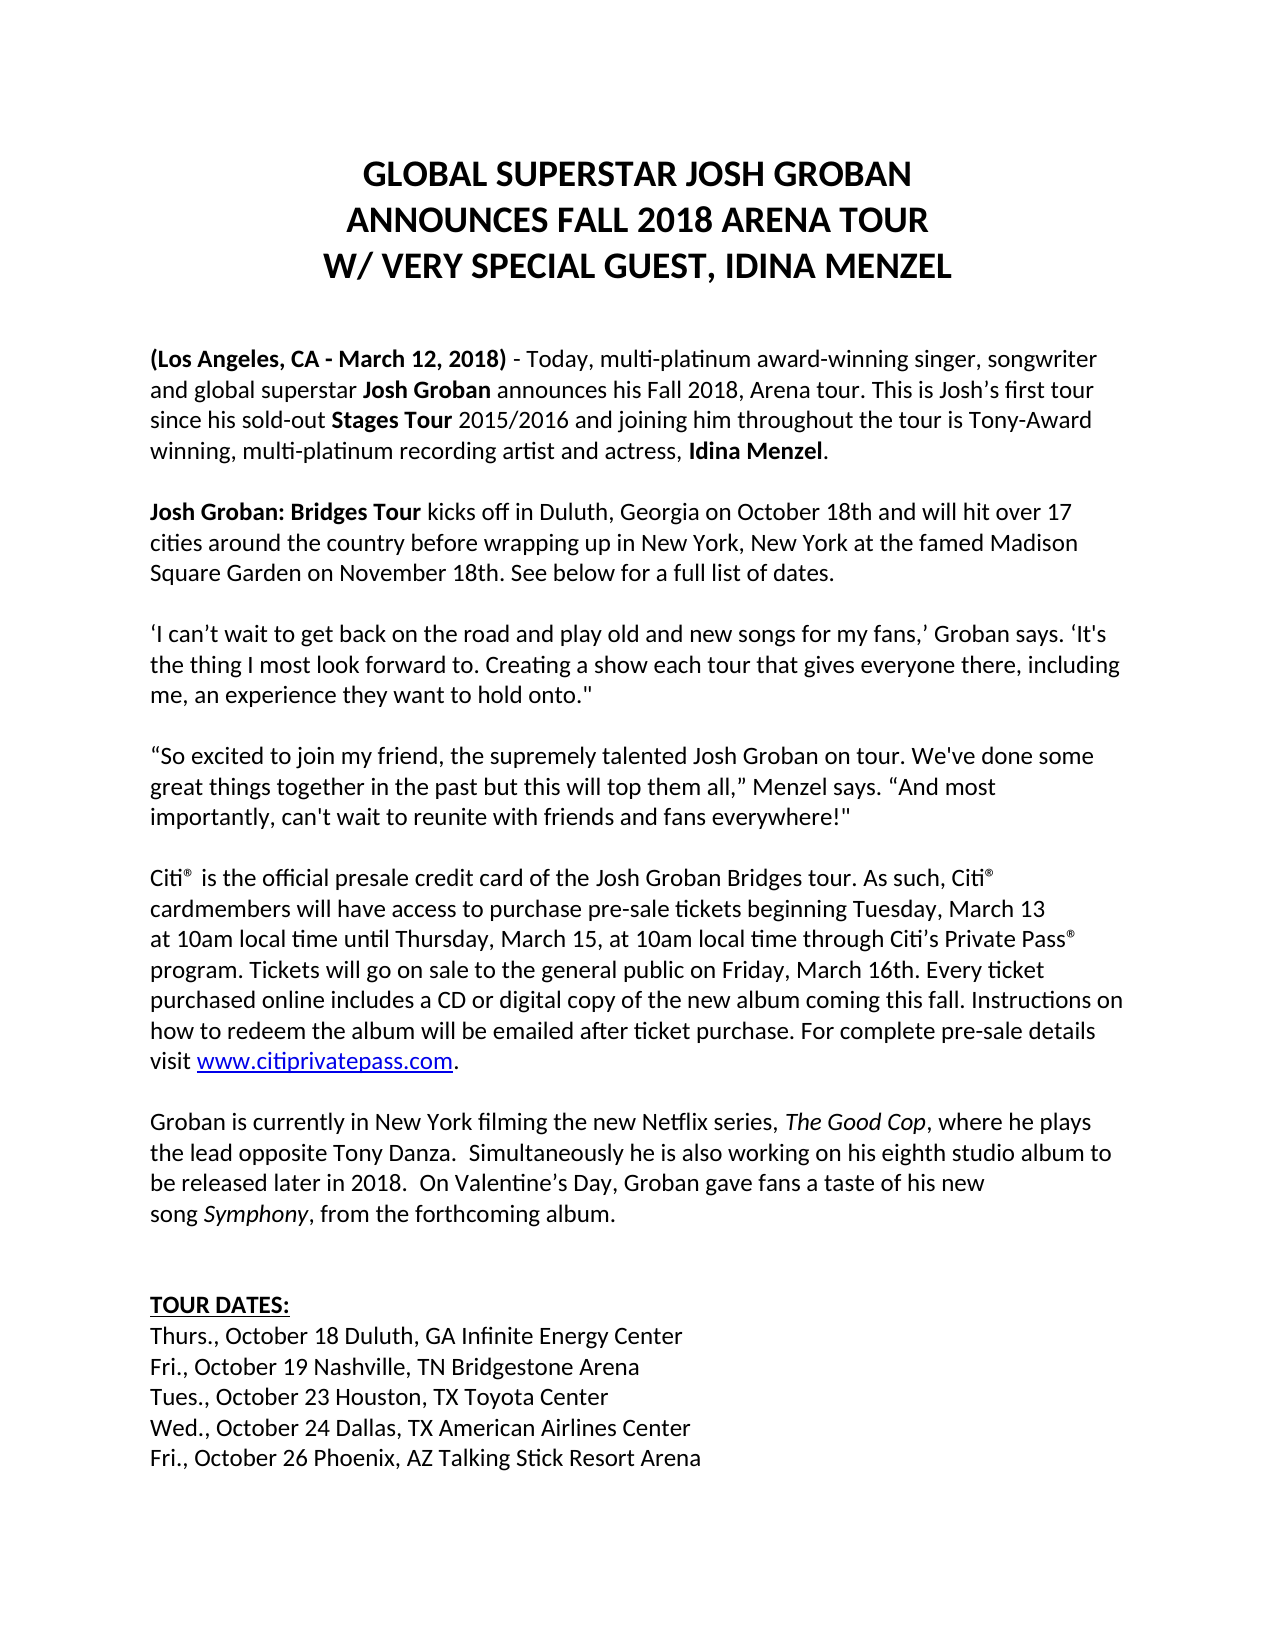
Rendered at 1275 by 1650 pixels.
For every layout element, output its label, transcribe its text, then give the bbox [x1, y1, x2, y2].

text “So excited to join my friend, the supremely talented Josh Groban on tour. We've done some great things together in the past but this will top them all,” Menzel says. “And most importantly, can't wait to reunite with friends and fans everywhere!" [150, 740, 1125, 832]
text ‘I can’t wait to get back on the road and play old and new songs for my fans,’ Groban says. ‘It's the thing I most look forward to. Creating a show each tour that gives everyone there, including me, an experience they want to hold onto." [150, 618, 1125, 710]
text ANNOUNCES FALL 2018 ARENA TOUR [150, 196, 1125, 242]
text Fri., October 26 Phoenix, AZ Talking Stick Resort Arena [150, 1442, 1125, 1473]
text W/ VERY SPECIAL GUEST, IDINA MENZEL [150, 242, 1125, 287]
text TOUR DATES: [150, 1290, 1125, 1320]
text (Los Angeles, CA - March 12, 2018) - Today, multi-platinum award-winning singer, songwriter and global superstar Josh Groban announces his Fall 2018, Arena tour. This is Josh’s first tour since his sold-out Stages Tour 2015/2016 and joining him throughout the tour is Tony-Award winning, multi-platinum recording artist and actress, Idina Menzel. [150, 343, 1125, 466]
text Groban is currently in New York filming the new Netflix series, The Good Cop, where he plays the lead opposite Tony Danza. Simultaneously he is also working on his eighth studio album to be released later in 2018. On Valentine’s Day, Groban gave fans a taste of his new song Symphony, from the forthcoming album. [150, 1107, 1125, 1229]
text Citi® is the official presale credit card of the Josh Groban Bridges tour. As such, Citi® cardmembers will have access to purchase pre-sale tickets beginning Tuesday, March 13 at 10am local time until Thursday, March 15, at 10am local time through Citi’s Private Pass® program. Tickets will go on sale to the general public on Friday, March 16th. Every ticket purchased online includes a CD or digital copy of the new album coming this fall. Instructions on how to redeem the album will be emailed after ticket purchase. For complete pre-sale details visit www.citiprivatepass.com. [150, 862, 1125, 1076]
text Tues., October 23 Houston, TX Toyota Center [150, 1381, 1125, 1412]
text Josh Groban: Bridges Tour kicks off in Duluth, Georgia on October 18th and will hit over 17 cities around the country before wrapping up in New York, New York at the famed Madison Square Garden on November 18th. See below for a full list of dates. [150, 496, 1125, 588]
text Wed., October 24 Dallas, TX American Airlines Center [150, 1412, 1125, 1442]
text GLOBAL SUPERSTAR JOSH GROBAN [150, 150, 1125, 196]
text Fri., October 19 Nashville, TN Bridgestone Arena [150, 1351, 1125, 1381]
text Thurs., October 18 Duluth, GA Infinite Energy Center [150, 1320, 1125, 1351]
